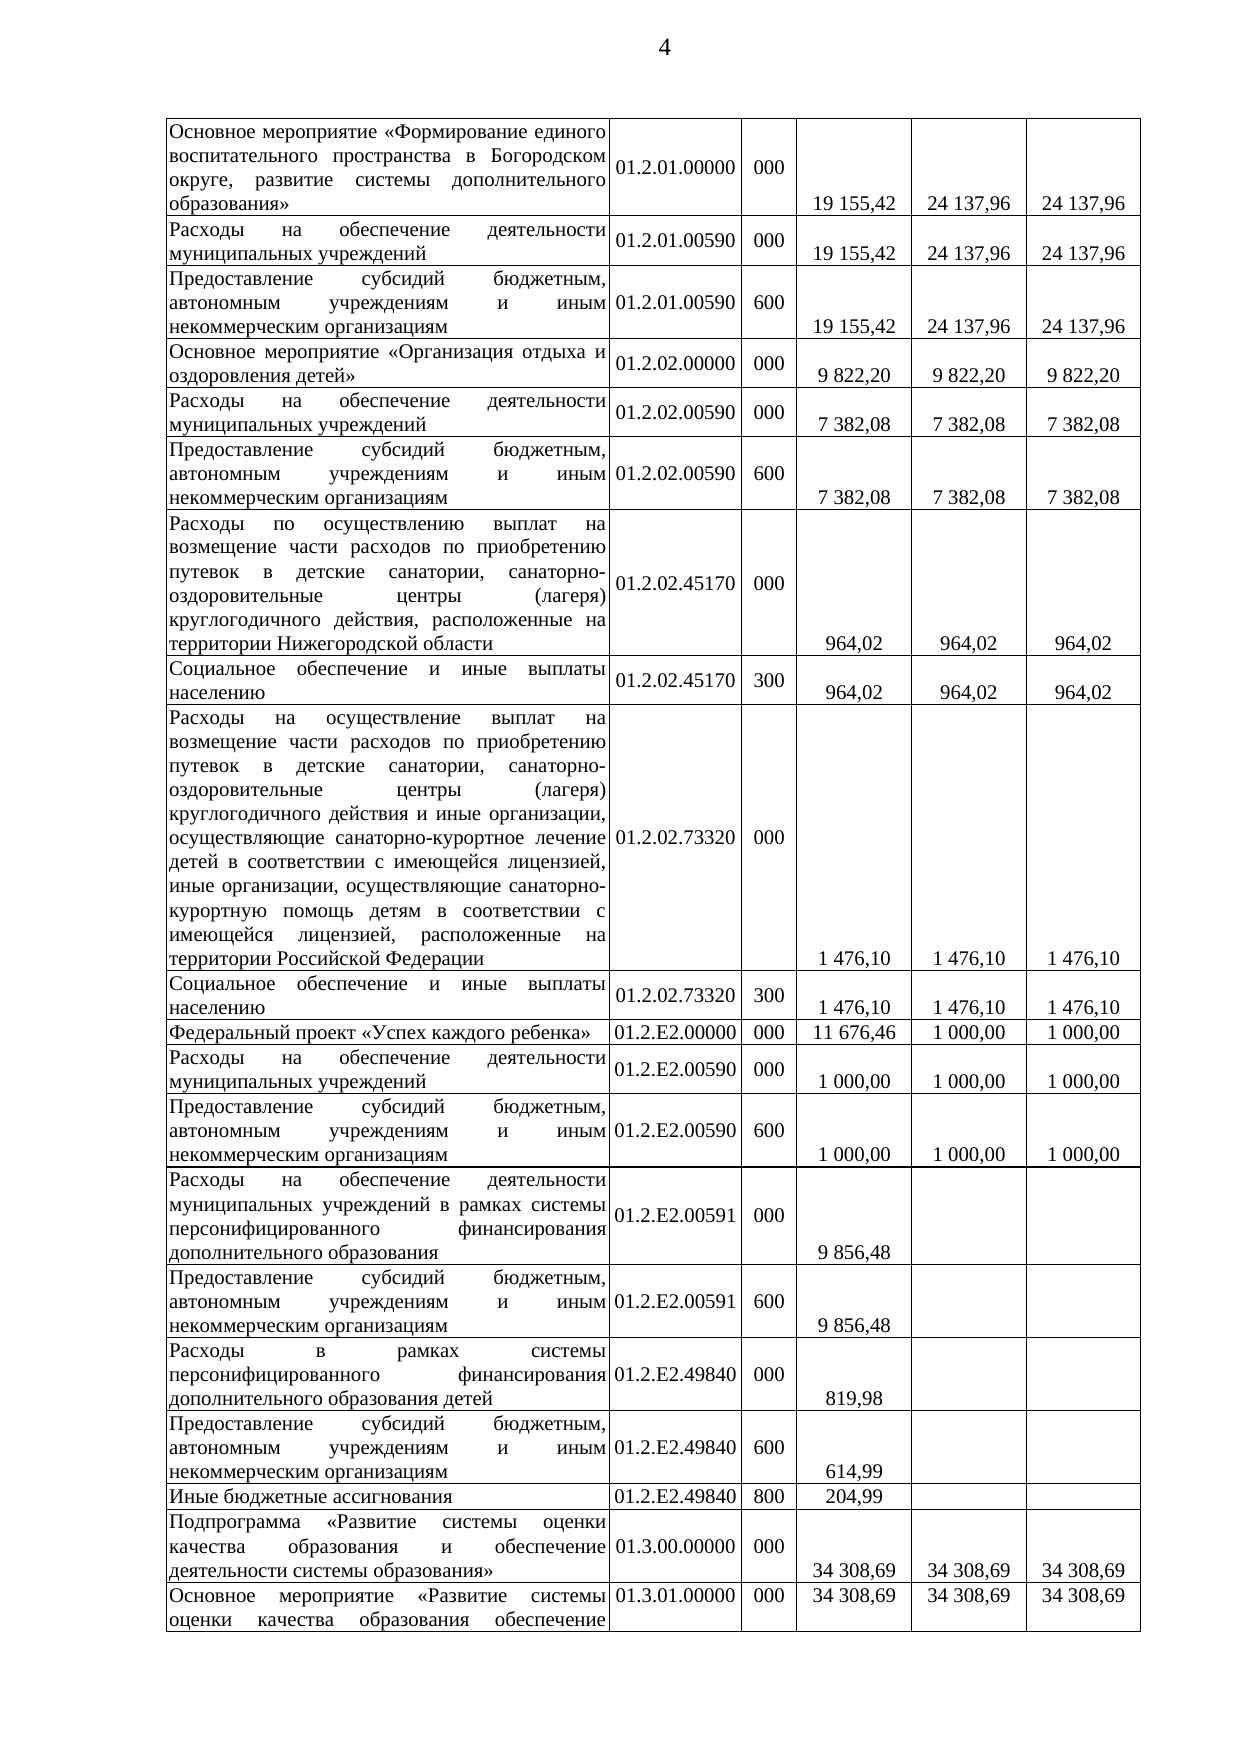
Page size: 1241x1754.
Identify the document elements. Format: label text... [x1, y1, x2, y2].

table_cell 24 137,96 [1027, 216, 1140, 264]
table_cell 01.2.02.73320 [610, 705, 741, 970]
table_cell 000 [742, 1045, 796, 1093]
table_cell 1 000,00 [1027, 1020, 1140, 1044]
table_cell Предоставление субсидий бюджетным, автономным учреждениям и иным некоммерческим организациям [167, 1265, 609, 1337]
table_cell Социальное обеспечение и иные выплаты населению [167, 971, 609, 1019]
table_cell 1 000,00 [1027, 1094, 1140, 1166]
table_cell 600 [742, 266, 796, 338]
table_cell 7 382,08 [1027, 437, 1140, 509]
table_cell Иные бюджетные ассигнования [167, 1484, 609, 1508]
table_cell 1 000,00 [912, 1094, 1026, 1166]
table_cell Социальное обеспечение и иные выплаты населению [167, 656, 609, 704]
table_cell 7 382,08 [912, 437, 1026, 509]
table_cell 9 822,20 [797, 339, 911, 387]
table_cell 7 382,08 [912, 388, 1026, 436]
table_cell 000 [742, 119, 796, 215]
table_cell 204,99 [797, 1484, 911, 1508]
table_cell Предоставление субсидий бюджетным, автономным учреждениям и иным некоммерческим организациям [167, 1411, 609, 1483]
table_cell 600 [742, 1265, 796, 1337]
table_cell Расходы на обеспечение деятельности муниципальных учреждений [167, 216, 609, 264]
table_cell 964,02 [797, 510, 911, 655]
table_cell Основное мероприятие «Формирование единого воспитательного пространства в Богородском округе, развитие системы дополнительного образования» [167, 119, 609, 215]
table_cell Предоставление субсидий бюджетным, автономным учреждениям и иным некоммерческим организациям [167, 266, 609, 338]
table_cell 01.2.E2.49840 [610, 1411, 741, 1483]
table_cell Предоставление субсидий бюджетным, автономным учреждениям и иным некоммерческим организациям [167, 1094, 609, 1166]
table_cell [1027, 1411, 1140, 1483]
table_cell [912, 1484, 1026, 1508]
table_cell 01.2.02.45170 [610, 510, 741, 655]
table_cell 24 137,96 [1027, 119, 1140, 215]
table_cell 9 856,48 [797, 1265, 911, 1337]
table_cell 300 [742, 656, 796, 704]
table_cell 9 822,20 [1027, 339, 1140, 387]
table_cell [167, 1583, 609, 1631]
table_cell 19 155,42 [797, 119, 911, 215]
table_cell 24 137,96 [912, 216, 1026, 264]
table_cell 9 856,48 [797, 1168, 911, 1264]
table_cell 964,02 [1027, 510, 1140, 655]
table_cell [912, 1265, 1026, 1337]
table_cell 34 308,69 [797, 1510, 911, 1582]
table_cell 34 308,69 [912, 1510, 1026, 1582]
table_cell Основное мероприятие «Организация отдыха и оздоровления детей» [167, 339, 609, 387]
table_cell 01.2.E2.00591 [610, 1265, 741, 1337]
table_cell 01.3.01.00000 [610, 1583, 741, 1631]
table_cell 600 [742, 1411, 796, 1483]
table_cell 1 476,10 [797, 705, 911, 970]
table_cell 600 [742, 1094, 796, 1166]
table_cell 1 000,00 [1027, 1045, 1140, 1093]
table_cell [1027, 1338, 1140, 1410]
table_cell 7 382,08 [797, 437, 911, 509]
table_cell 1 000,00 [797, 1094, 911, 1166]
table_cell 000 [742, 339, 796, 387]
table_cell Подпрограмма «Развитие системы оценки качества образования и обеспечение деятельности системы образования» [167, 1510, 609, 1582]
table_cell 600 [742, 437, 796, 509]
table_cell [912, 1411, 1026, 1483]
table_cell Расходы на осуществление выплат на возмещение части расходов по приобретению путевок в детские санатории, санаторно-оздоровительные центры (лагеря) круглогодичного действия и иные организации, осуществляющие санаторно-курортное лечение детей в соответствии с имеющейся лицензией, иные организации, осуществляющие санаторно-курортную помощь детям в соответствии с имеющейся лицензией, расположенные на территории Российской Федерации [167, 705, 609, 970]
table_cell 24 137,96 [1027, 266, 1140, 338]
table_cell 1 476,10 [912, 971, 1026, 1019]
table_cell 01.2.02.73320 [610, 971, 741, 1019]
table_cell 01.2.E2.49840 [610, 1338, 741, 1410]
table_cell 01.2.E2.00590 [610, 1045, 741, 1093]
table_cell 964,02 [797, 656, 911, 704]
table_cell 819,98 [797, 1338, 911, 1410]
table_cell 1 000,00 [797, 1045, 911, 1093]
table_cell 01.2.01.00590 [610, 266, 741, 338]
table_cell Расходы в рамках системы персонифицированного финансирования дополнительного образования детей [167, 1338, 609, 1410]
table_cell Расходы на обеспечение деятельности муниципальных учреждений в рамках системы персонифицированного финансирования дополнительного образования [167, 1168, 609, 1264]
table_cell 01.2.E2.00000 [610, 1020, 741, 1044]
table_cell 01.2.02.00590 [610, 437, 741, 509]
table_cell 1 476,10 [912, 705, 1026, 970]
table_cell 000 [742, 1583, 796, 1631]
table_cell 19 155,42 [797, 266, 911, 338]
table_cell 800 [742, 1484, 796, 1508]
table_cell 24 137,96 [912, 266, 1026, 338]
table_cell 614,99 [797, 1411, 911, 1483]
table_cell 11 676,46 [797, 1020, 911, 1044]
table_cell 000 [742, 705, 796, 970]
table_cell 000 [742, 1168, 796, 1264]
table_cell 7 382,08 [797, 388, 911, 436]
table_cell 964,02 [912, 656, 1026, 704]
table_cell 964,02 [912, 510, 1026, 655]
table_cell 1 476,10 [797, 971, 911, 1019]
table_cell 964,02 [1027, 656, 1140, 704]
table_cell 01.2.E2.49840 [610, 1484, 741, 1508]
table_cell 000 [742, 1338, 796, 1410]
table_cell 24 137,96 [912, 119, 1026, 215]
table_cell 000 [742, 1020, 796, 1044]
table_cell 34 308,69 [1027, 1510, 1140, 1582]
table_cell 01.2.02.00590 [610, 388, 741, 436]
table_cell Расходы на обеспечение деятельности муниципальных учреждений [167, 388, 609, 436]
table_cell 01.2.02.00000 [610, 339, 741, 387]
table_cell [1027, 1265, 1140, 1337]
table_cell Федеральный проект «Успех каждого ребенка» [167, 1020, 609, 1044]
table_cell 01.2.02.45170 [610, 656, 741, 704]
table_cell 01.2.01.00000 [610, 119, 741, 215]
table_cell Предоставление субсидий бюджетным, автономным учреждениям и иным некоммерческим организациям [167, 437, 609, 509]
table_cell 1 000,00 [912, 1045, 1026, 1093]
table_cell 9 822,20 [912, 339, 1026, 387]
table_cell [912, 1338, 1026, 1410]
table_cell 34 308,69 [1027, 1583, 1140, 1631]
table_cell 7 382,08 [1027, 388, 1140, 436]
table_cell 000 [742, 216, 796, 264]
table_cell 300 [742, 971, 796, 1019]
table_cell 1 476,10 [1027, 705, 1140, 970]
table_cell 000 [742, 1510, 796, 1582]
table_cell 01.2.E2.00590 [610, 1094, 741, 1166]
table_cell [912, 1168, 1026, 1264]
table_cell 000 [742, 510, 796, 655]
table_cell 1 476,10 [1027, 971, 1140, 1019]
table_cell Расходы по осуществлению выплат на возмещение части расходов по приобретению путевок в детские санатории, санаторно-оздоровительные центры (лагеря) круглогодичного действия, расположенные на территории Нижегородской области [167, 510, 609, 655]
table_cell 34 308,69 [912, 1583, 1026, 1631]
table_cell 34 308,69 [797, 1583, 911, 1631]
table_cell 01.2.01.00590 [610, 216, 741, 264]
table_cell 19 155,42 [797, 216, 911, 264]
table_cell [1027, 1168, 1140, 1264]
table_cell Расходы на обеспечение деятельности муниципальных учреждений [167, 1045, 609, 1093]
table_cell 1 000,00 [912, 1020, 1026, 1044]
table_cell 01.3.00.00000 [610, 1510, 741, 1582]
table_cell 000 [742, 388, 796, 436]
table_cell 01.2.E2.00591 [610, 1168, 741, 1264]
table_cell [1027, 1484, 1140, 1508]
